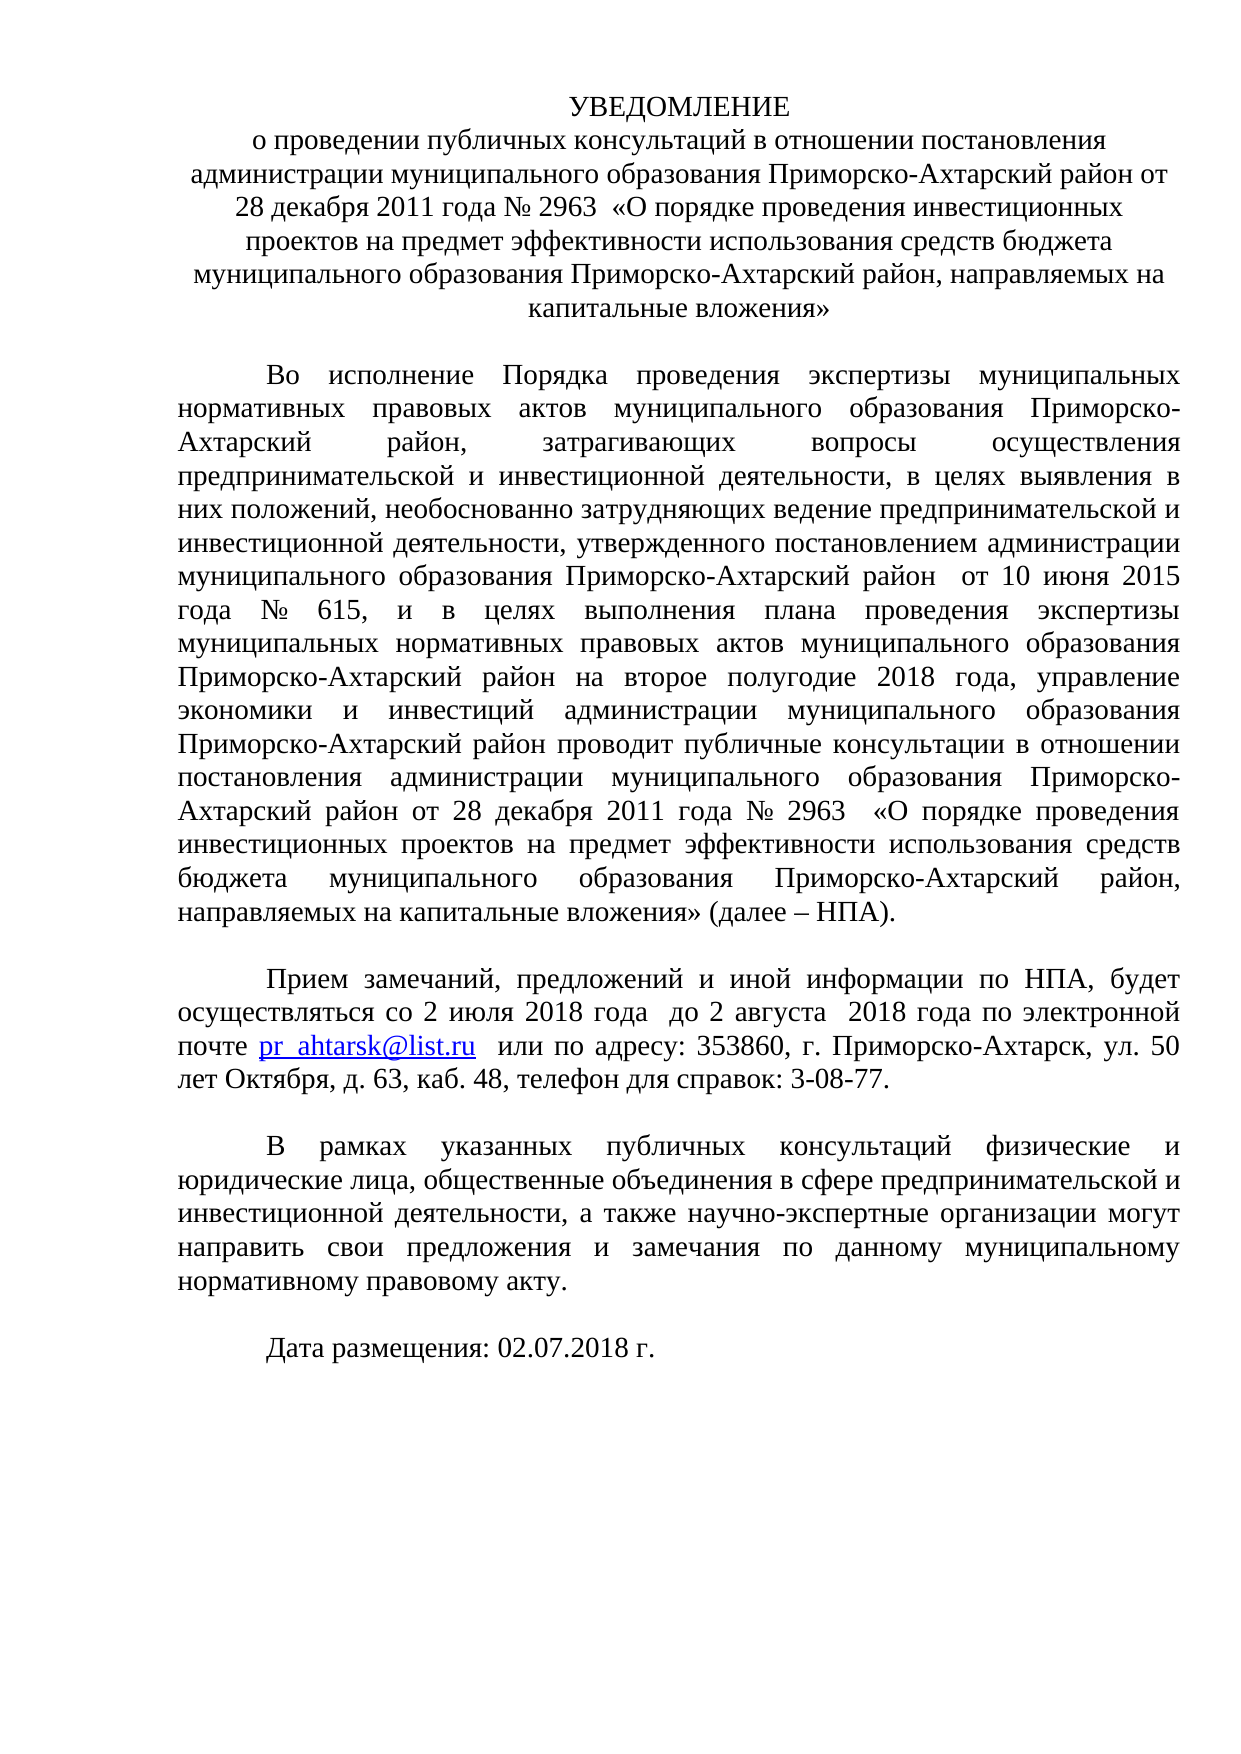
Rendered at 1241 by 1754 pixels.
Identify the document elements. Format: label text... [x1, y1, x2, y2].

text Прием замечаний, предложений и иной информации по НПА, будет осуществляться со 2 июля 2018 года до 2 августа 2018 года по электронной почте pr_ahtarsk@list.ru или по адресу: 353860, г. Приморско-Ахтарск, ул. 50 лет Октября, д. 63, каб. 48, телефон для справок: 3-08-77. [177, 961, 1181, 1095]
text Дата размещения: 02.07.2018 г. [177, 1330, 1181, 1363]
text о проведении публичных консультаций в отношении постановления администрации муниципального образования Приморско-Ахтарский район от 28 декабря 2011 года № 2963 «О порядке проведения инвестиционных проектов на предмет эффективности использования средств бюджета муниципального образования Приморско-Ахтарский район, направляемых на капитальные вложения» [177, 122, 1181, 323]
text В рамках указанных публичных консультаций физические и юридические лица, общественные объединения в сфере предпринимательской и инвестиционной деятельности, а также научно-экспертные организации могут направить свои предложения и замечания по данному муниципальному нормативному правовому акту. [177, 1128, 1181, 1296]
text Во исполнение Порядка проведения экспертизы муниципальных нормативных правовых актов муниципального образования Приморско-Ахтарский район, затрагивающих вопросы осуществления предпринимательской и инвестиционной деятельности, в целях выявления в них положений, необоснованно затрудняющих ведение предпринимательской и инвестиционной деятельности, утвержденного постановлением администрации муниципального образования Приморско-Ахтарский район от 10 июня 2015 года № 615, и в целях выполнения плана проведения экспертизы муниципальных нормативных правовых актов муниципального образования Приморско-Ахтарский район на второе полугодие 2018 года, управление экономики и инвестиций администрации муниципального образования Приморско-Ахтарский район проводит публичные консультации в отношении постановления администрации муниципального образования Приморско-Ахтарский район от 28 декабря 2011 года № 2963 «О порядке проведения инвестиционных проектов на предмет эффективности использования средств бюджета муниципального образования Приморско-Ахтарский район, направляемых на капитальные вложения» (далее – НПА). [177, 357, 1181, 927]
text УВЕДОМЛЕНИЕ [177, 89, 1181, 122]
